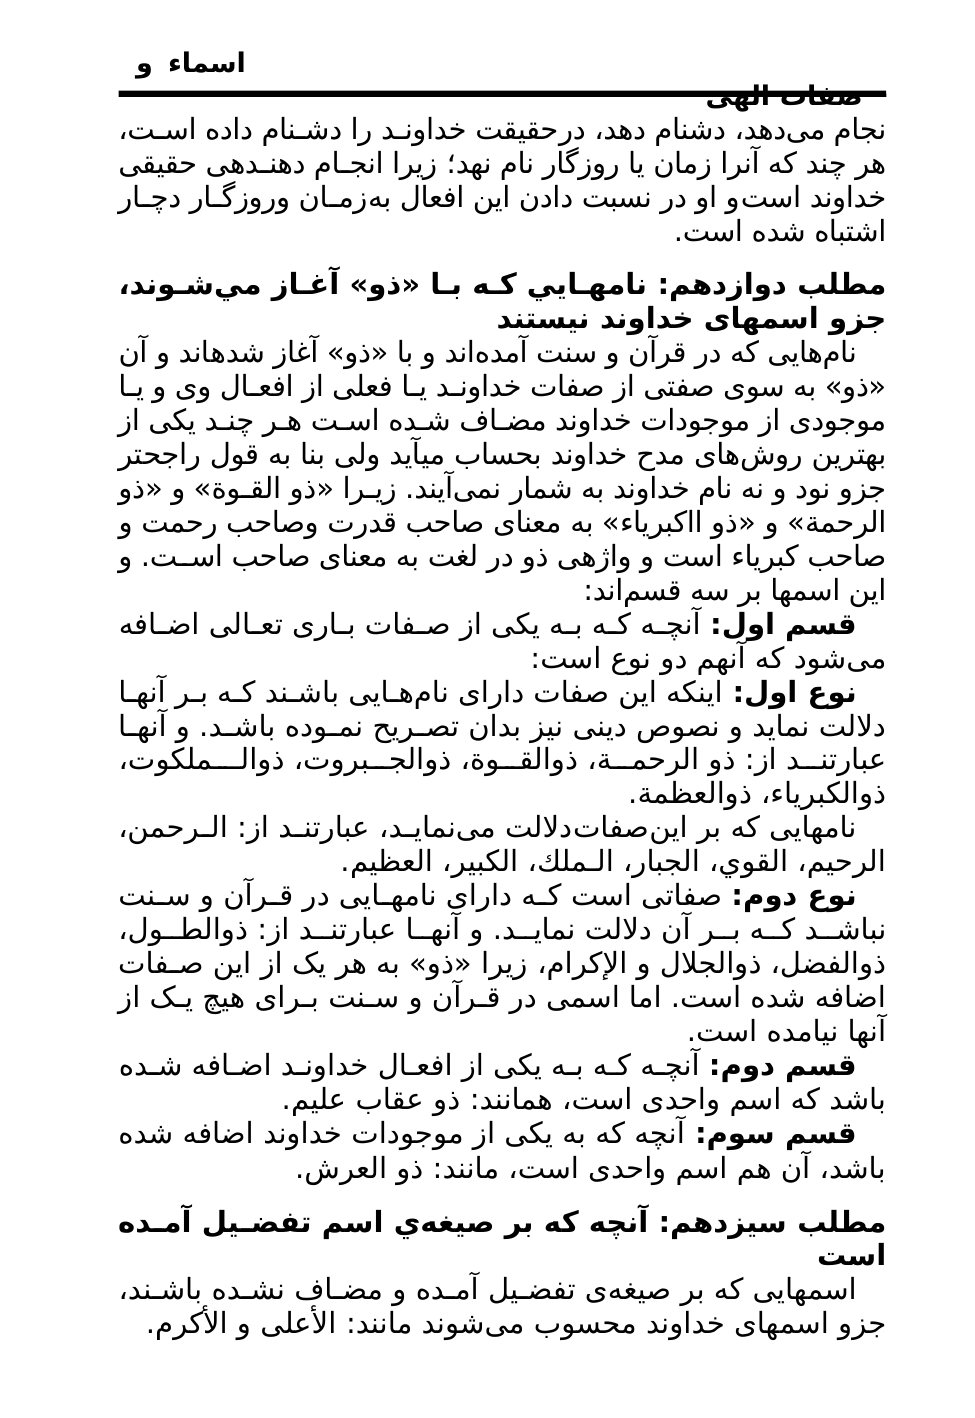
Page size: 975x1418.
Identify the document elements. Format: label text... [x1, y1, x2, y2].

text اسمهایی که بر صیغه‌ی تفضیل آمده و مضاف نشده باشند، جزو اسمهای خداوند محسوب می‌شوند مانند: الأعلی و الأكرم. [118, 1272, 886, 1340]
text نوع اول: اینكه این صفات دارای نام‌هایی باشند كه بر آنها دلالت نماید و نصوص دینی نیز بدان تصریح نموده باشد. و آنها عبارتند از: ذو الرحمة، ذوالقوة، ذوالجبروت، ذوالـملكوت، ذوالكبرياء، ذوالعظمة. [118, 675, 886, 811]
text قسم سوم: آنچه كه به یكی از موجودات خداوند اضافه شده باشد، آن هم اسم واحدی است، مانند: ذو العرش. [118, 1116, 886, 1186]
text نوع دوم: صفاتی است كه دارای نامهایی در قرآن و سنت نباشد که بر آن دلالت نماید. و آنها عبارتند از: ذوالطول، ذوالفضل، ذوالجلال و الإكرام، زیرا «ذو» به هر یک از این صفات اضافه شده است. اما اسمی در قرآن و سنت برای هیچ یک از آنها نیامده است. [118, 879, 886, 1048]
text نامهایی كه بر این صفات دلالت می‌نماید، عبارتند از: الرحمن، الرحيم، القوي، الجبار، الـملك، الكبير، العظيم. [118, 811, 886, 879]
text نام‌هایی كه در قرآن و سنت آمده‌اند و با «ذو» آغاز شدهاند و آن «ذو» به سوی صفتی از صفات خداوند یا فعلی از افعال وی و یا موجودی از موجودات خداوند مضاف شده است هر چند یکی از بهترین روش‌های مدح خداوند بحساب میآید ولی بنا به قول راجحتر جزو نود و نه نام خداوند به شمار نمی‌آیند. زیرا «ذو القوة» و «ذو الرحمة» و «ذو ااكبرياء» به معنای صاحب قدرت وصاحب رحمت و صاحب كبریاء است و واژهی ذو در لغت به معنای صاحب است. و این اسمها بر سه قسم‌اند: [118, 335, 886, 607]
text قسم دوم: آنچه كه به یكی از افعال خداوند اضافه شده باشد که اسم واحدی است، همانند: ذو عقاب علیم. [118, 1048, 886, 1116]
text مطلب دوازدهم: نامهايي كه با «ذو» آغاز مي‌شوند، جزو اسمهای خداوند نيستند [118, 267, 886, 335]
text مطلب سيزدهم: آنچه كه بر صيغه‌ي اسم تفضيل آمده است [118, 1206, 886, 1272]
text قسم اول: آنچه كه به یكی از صفات باری تعالی اضافه می‌شود که آنهم دو نوع است: [118, 607, 886, 675]
